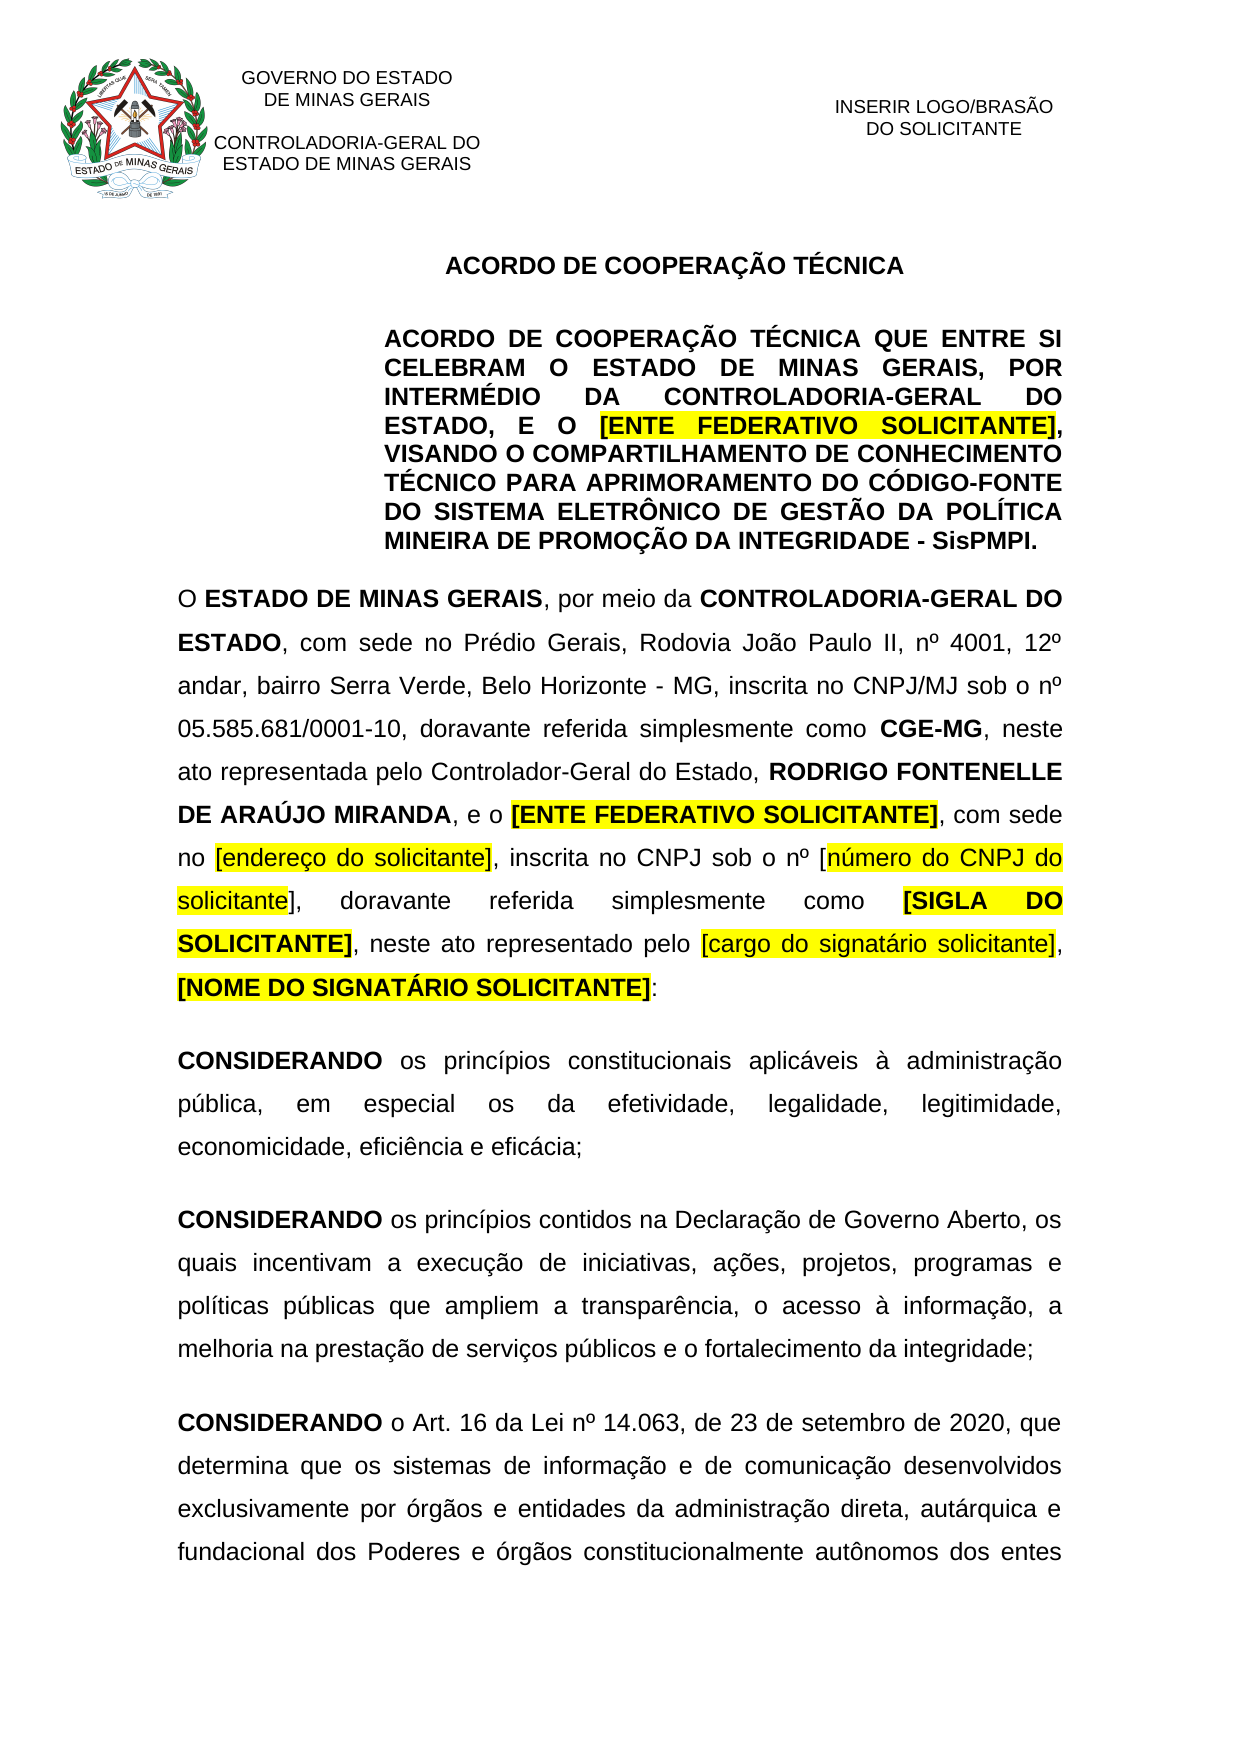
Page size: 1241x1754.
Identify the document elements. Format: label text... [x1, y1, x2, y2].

picture [1, 0, 268, 266]
text CONSIDERANDO os princípios contidos na Declaração de Governo Aberto, os quais incentivam a execução de iniciativas, ações, projetos, programas e políticas públicas que ampliem a transparência, o acesso à informação, a melhoria na prestação de serviços públicos e o fortalecimento da integridade; [177, 1205, 1063, 1363]
text CONSIDERANDO os princípios constitucionais aplicáveis à administração pública, em especial os da efetividade, legalidade, legitimidade, economicidade, eficiência e eficácia; [177, 1046, 1063, 1161]
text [177, 1407, 1063, 1566]
text ACORDO DE COOPERAÇÃO TÉCNICA QUE ENTRE SI CELEBRAM O ESTADO DE MINAS GERAIS, POR INTERMÉDIO DA CONTROLADORIA-GERAL DO ESTADO, E O [ENTE FEDERATIVO SOLICITANTE], VISANDO O COMPARTILHAMENTO DE CONHECIMENTO TÉCNICO PARA APRIMORAMENTO DO CÓDIGO-FONTE DO SISTEMA ELETRÔNICO DE GESTÃO DA POLÍTICA MINEIRA DE PROMOÇÃO DA INTEGRIDADE - SisPMPI. [384, 324, 1063, 554]
text O ESTADO DE MINAS GERAIS, por meio da CONTROLADORIA-GERAL DO ESTADO, com sede no Prédio Gerais, Rodovia João Paulo II, nº 4001, 12º andar, bairro Serra Verde, Belo Horizonte - MG, inscrita no CNPJ/MJ sob o nº 05.585.681/0001-10, doravante referida simplesmente como CGE-MG, neste ato representada pelo Controlador-Geral do Estado, RODRIGO FONTENELLE DE ARAÚJO MIRANDA, e o [ENTE FEDERATIVO SOLICITANTE], com sede no [endereço do solicitante], inscrita no CNPJ sob o nº [número do CNPJ do solicitante], doravante referida simplesmente como [SIGLA DO SOLICITANTE], neste ato representado pelo [cargo do signatário solicitante], [NOME DO SIGNATÁRIO SOLICITANTE]: [177, 584, 1063, 1001]
picture [259, 72, 268, 83]
title ACORDO DE COOPERAÇÃO TÉCNICA [177, 251, 1063, 280]
